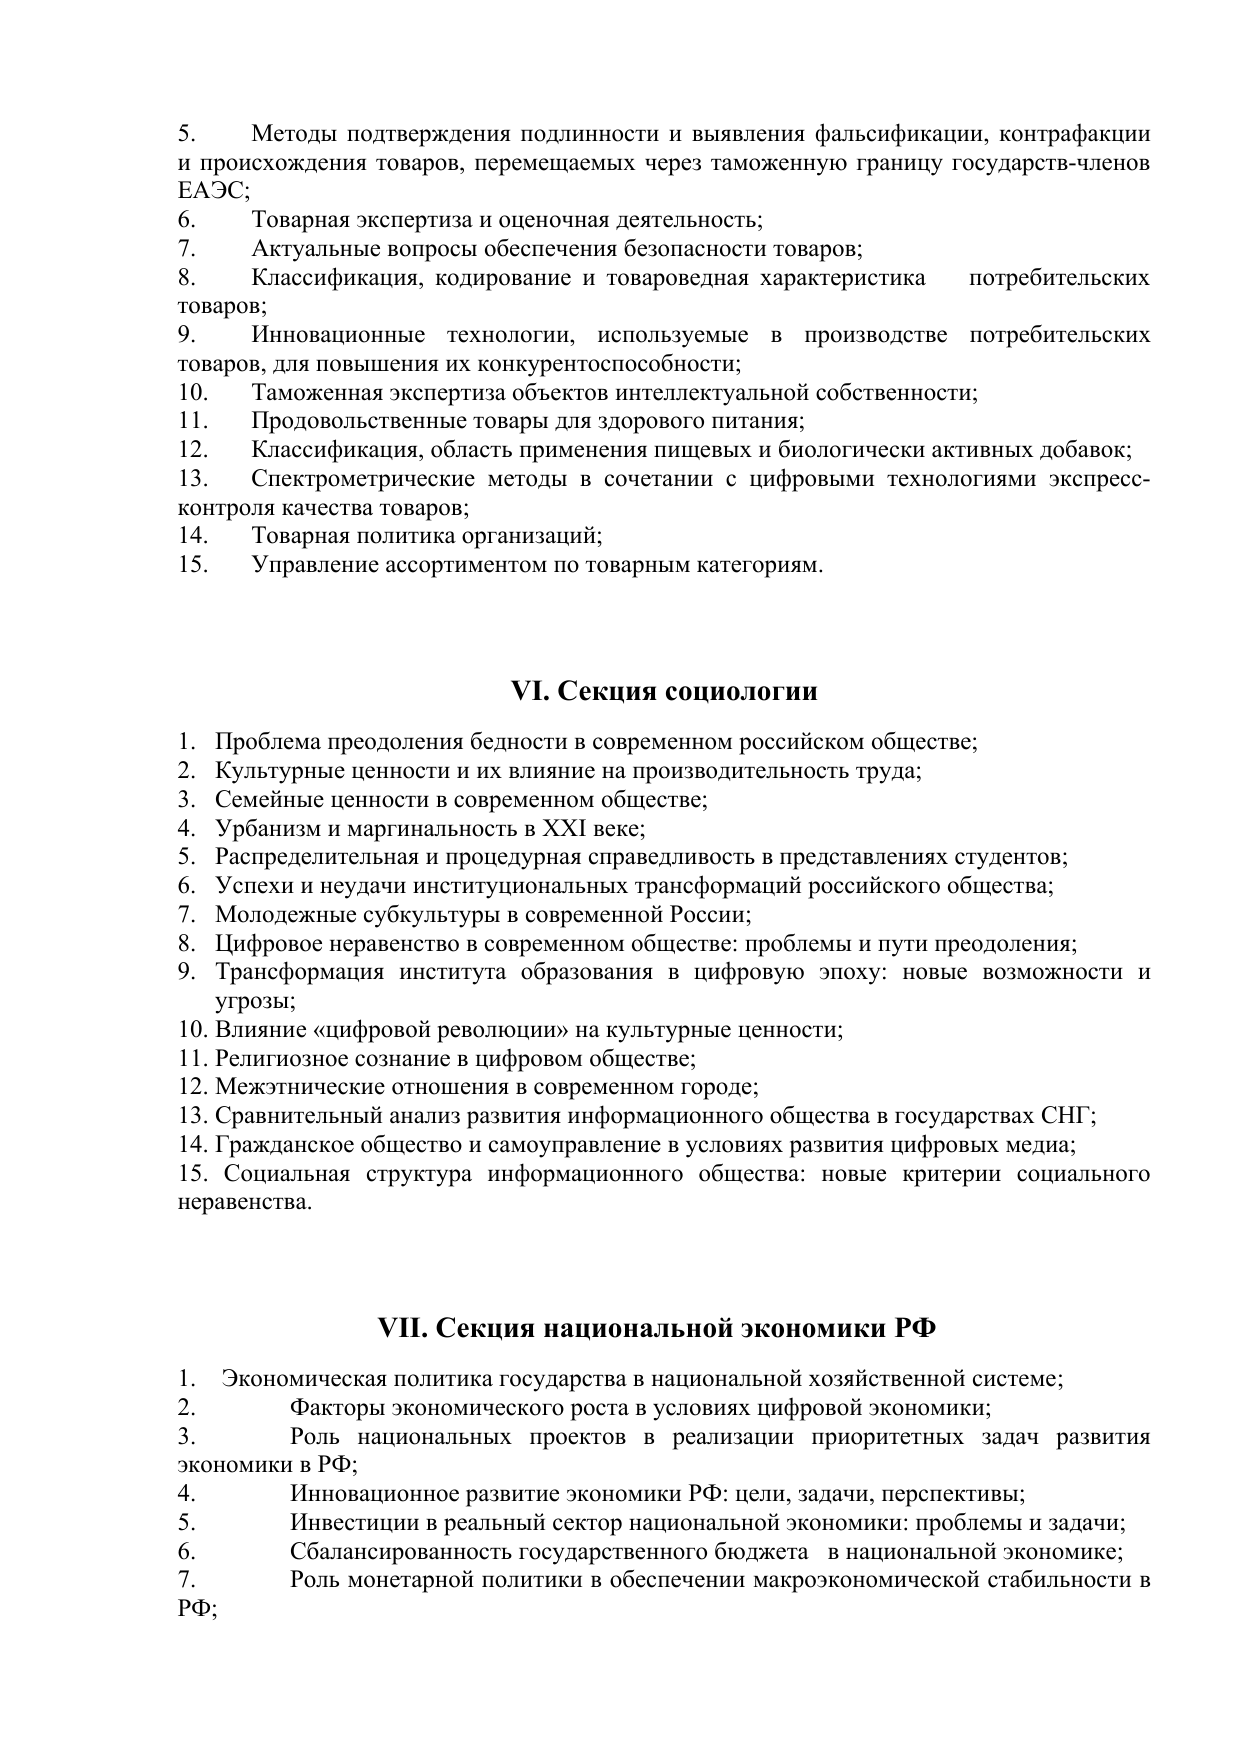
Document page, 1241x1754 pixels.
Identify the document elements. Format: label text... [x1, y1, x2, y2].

list Цифровое неравенство в современном обществе: проблемы и пути преодоления; [177, 928, 1152, 956]
list Семейные ценности в современном обществе; [177, 784, 1152, 813]
text 14. Товарная политика организаций; [177, 521, 1152, 549]
list Инвестиции в реальный сектор национальной экономики: проблемы и задачи; [177, 1507, 1152, 1536]
list Успехи и неудачи институциональных трансформаций российского общества; [177, 870, 1152, 899]
list Роль монетарной политики в обеспечении макроэкономической стабильности в РФ; [177, 1564, 1152, 1622]
text VII. Секция национальной экономики РФ [162, 1311, 1152, 1344]
text 12. Классификация, область применения пищевых и биологически активных добавок; [177, 434, 1152, 463]
list Экономическая политика государства в национальной хозяйственной системе; [177, 1363, 1152, 1392]
text 10. Таможенная экспертиза объектов интеллектуальной собственности; [177, 377, 1152, 406]
list Распределительная и процедурная справедливость в представлениях студентов; [177, 841, 1152, 870]
text 11. Продовольственные товары для здорового питания; [177, 406, 1152, 434]
list Сбалансированность государственного бюджета в национальной экономике; [177, 1536, 1152, 1564]
list Факторы экономического роста в условиях цифровой экономики; [177, 1392, 1152, 1421]
list Трансформация института образования в цифровую эпоху: новые возможности и угрозы; [177, 956, 1152, 1014]
text 15. Социальная структура информационного общества: новые критерии социального неравенства. [177, 1158, 1152, 1215]
list Культурные ценности и их влияние на производительность труда; [177, 755, 1152, 784]
list Религиозное сознание в цифровом обществе; [177, 1043, 1152, 1071]
text VI. Секция социологии [177, 673, 1152, 707]
list Межэтнические отношения в современном городе; [177, 1071, 1152, 1100]
text 9. Инновационные технологии, используемые в производстве потребительских товаров, для повышения их конкурентоспособности; [177, 319, 1152, 377]
text 13. Спектрометрические методы в сочетании с цифровыми технологиями экспресс-контроля качества товаров; [177, 463, 1152, 521]
list Влияние «цифровой революции» на культурные ценности; [177, 1014, 1152, 1043]
text 7. Актуальные вопросы обеспечения безопасности товаров; [177, 233, 1152, 262]
list Роль национальных проектов в реализации приоритетных задач развития экономики в РФ; [177, 1421, 1152, 1478]
list Молодежные субкультуры в современной России; [177, 899, 1152, 928]
list Инновационное развитие экономики РФ: цели, задачи, перспективы; [177, 1478, 1152, 1507]
text 6. Товарная экспертиза и оценочная деятельность; [177, 204, 1152, 233]
list Гражданское общество и самоуправление в условиях развития цифровых медиа; [177, 1129, 1152, 1158]
list Урбанизм и маргинальность в XXI веке; [177, 813, 1152, 841]
text 15. Управление ассортиментом по товарным категориям. [177, 549, 1152, 578]
list Проблема преодоления бедности в современном российском обществе; [177, 726, 1152, 755]
text 8. Классификация, кодирование и товароведная характеристика потребительских товаров; [177, 262, 1152, 319]
text 5. Методы подтверждения подлинности и выявления фальсификации, контрафакции и происхождения товаров, перемещаемых через таможенную границу государств-членов ЕАЭС; [177, 118, 1152, 204]
list Сравнительный анализ развития информационного общества в государствах СНГ; [177, 1100, 1152, 1129]
